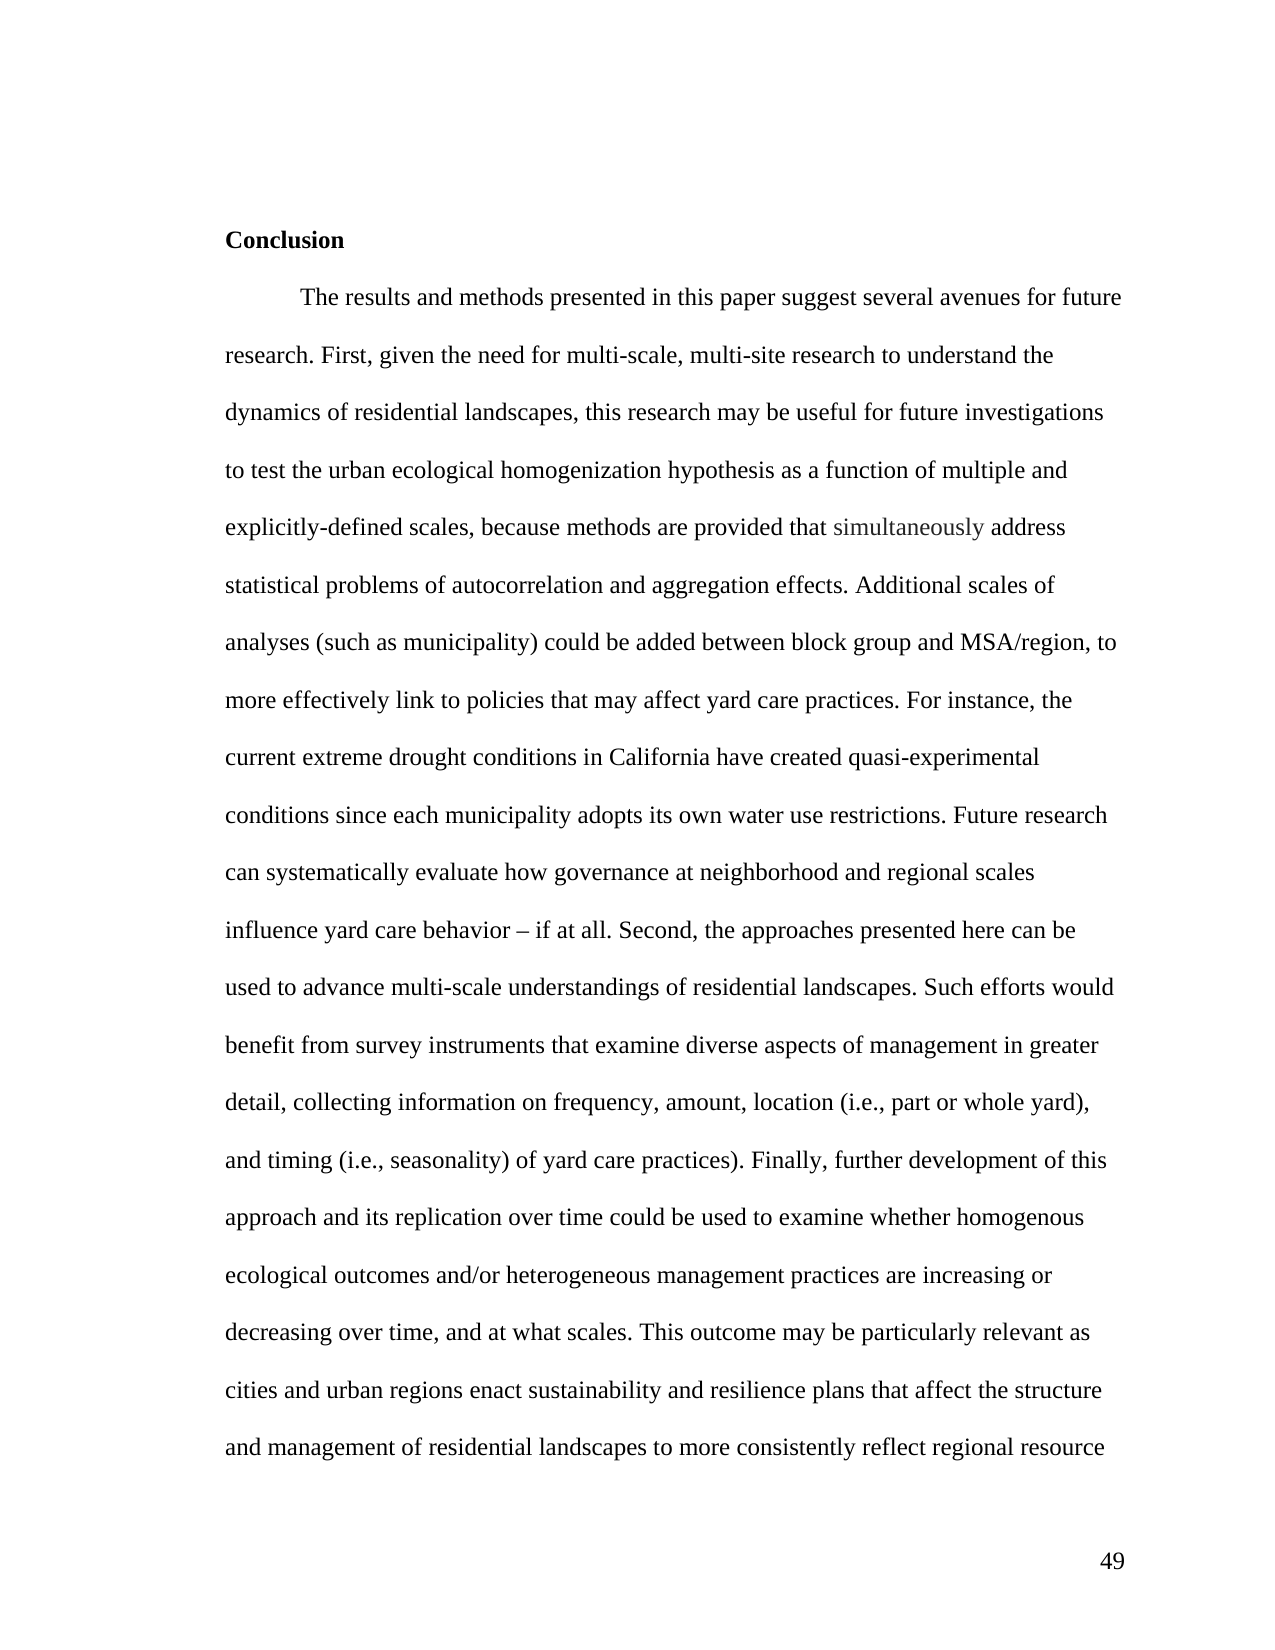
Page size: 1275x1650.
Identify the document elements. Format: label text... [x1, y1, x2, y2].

subtitle Conclusion [225, 225, 1125, 254]
